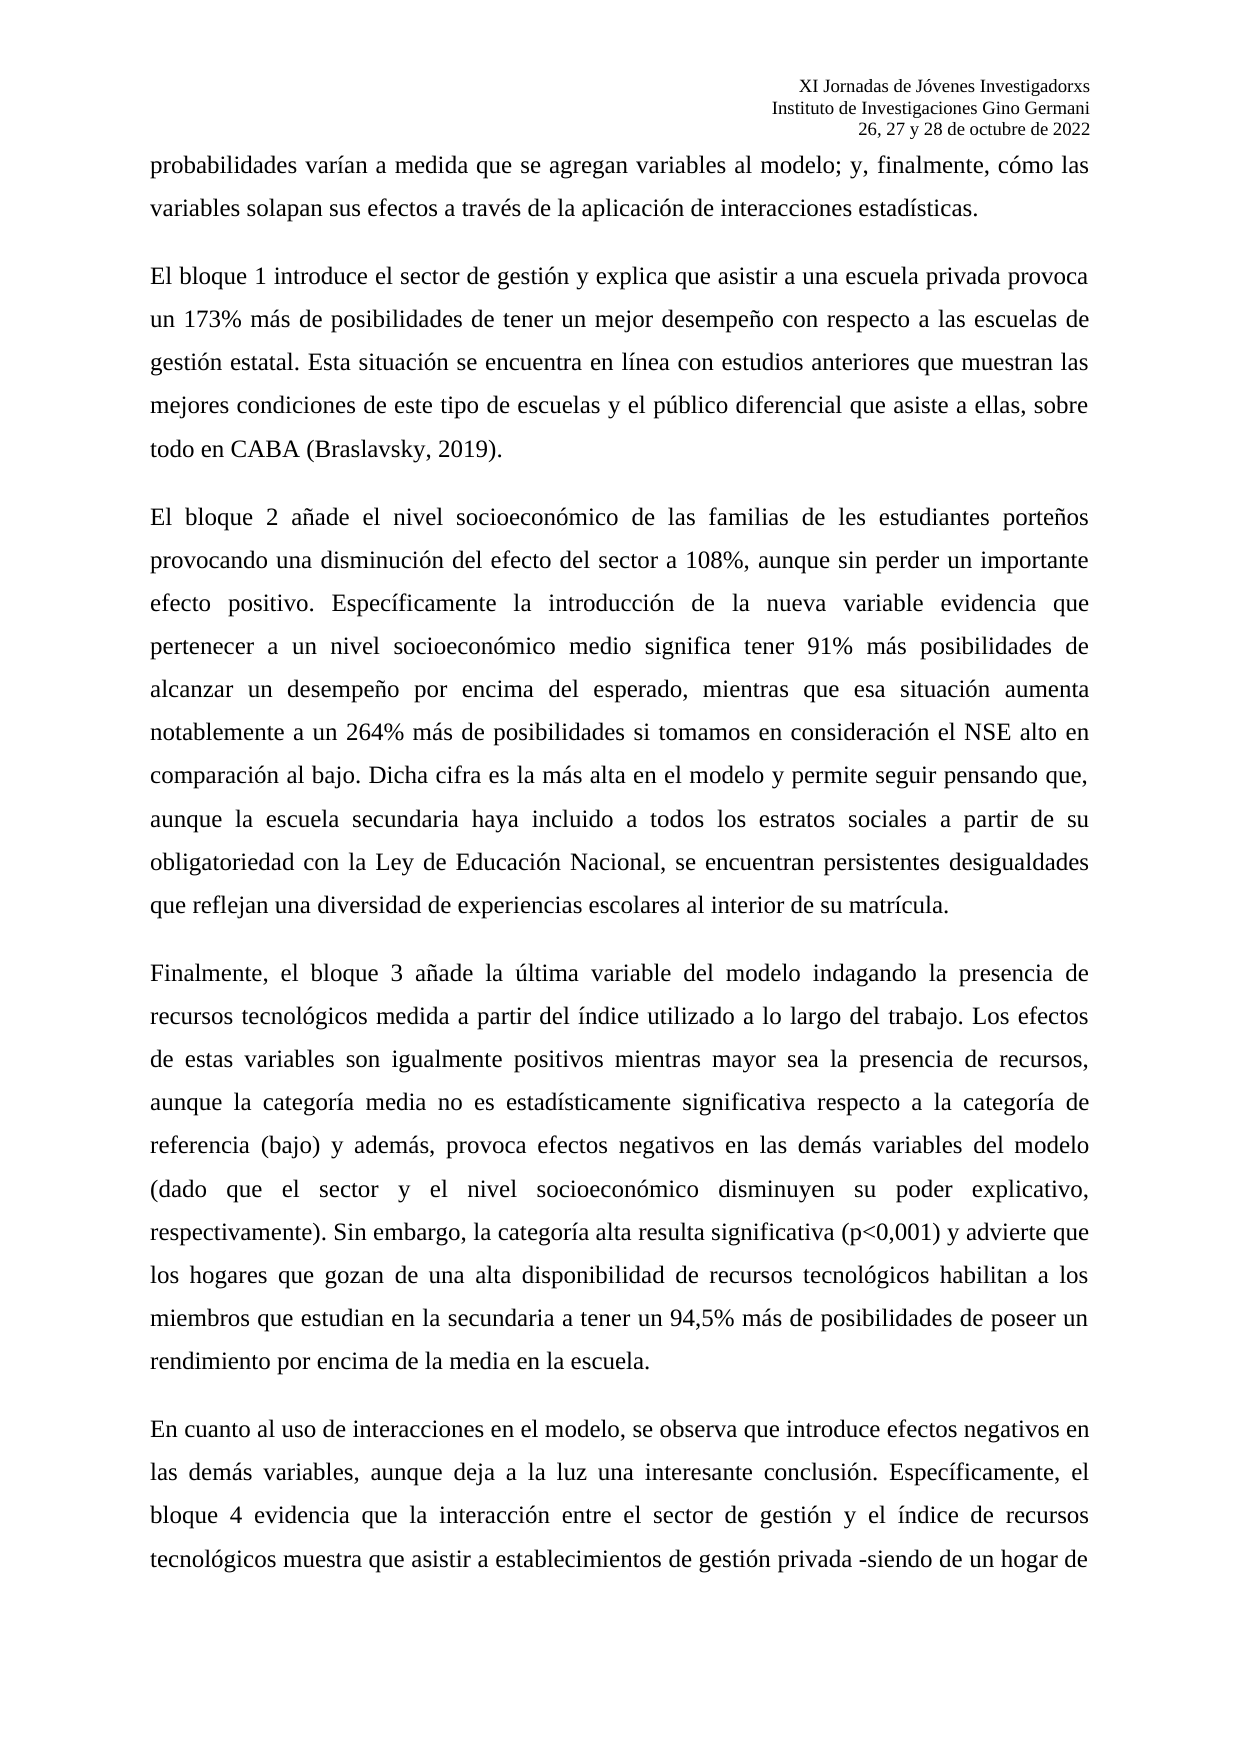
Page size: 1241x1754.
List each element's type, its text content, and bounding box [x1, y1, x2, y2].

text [150, 1414, 1090, 1572]
text El bloque 1 introduce el sector de gestión y explica que asistir a una escuela privada provoca un 173% más de posibilidades de tener un mejor desempeño con respecto a las escuelas de gestión estatal. Esta situación se encuentra en línea con estudios anteriores que muestran las mejores condiciones de este tipo de escuelas y el público diferencial que asiste a ellas, sobre todo en CABA (Braslavsky, 2019). [150, 261, 1090, 462]
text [150, 150, 1090, 222]
text Finalmente, el bloque 3 añade la última variable del modelo indagando la presencia de recursos tecnológicos medida a partir del índice utilizado a lo largo del trabajo. Los efectos de estas variables son igualmente positivos mientras mayor sea la presencia de recursos, aunque la categoría media no es estadísticamente significativa respecto a la categoría de referencia (bajo) y además, provoca efectos negativos en las demás variables del modelo (dado que el sector y el nivel socioeconómico disminuyen su poder explicativo, respectivamente). Sin embargo, la categoría alta resulta significativa (p<0,001) y advierte que los hogares que gozan de una alta disponibilidad de recursos tecnológicos habilitan a los miembros que estudian en la secundaria a tener un 94,5% más de posibilidades de poseer un rendimiento por encima de la media en la escuela. [150, 958, 1090, 1375]
text El bloque 2 añade el nivel socioeconómico de las familias de les estudiantes porteños provocando una disminución del efecto del sector a 108%, aunque sin perder un importante efecto positivo. Específicamente la introducción de la nueva variable evidencia que pertenecer a un nivel socioeconómico medio significa tener 91% más posibilidades de alcanzar un desempeño por encima del esperado, mientras que esa situación aumenta notablemente a un 264% más de posibilidades si tomamos en consideración el NSE alto en comparación al bajo. Dicha cifra es la más alta en el modelo y permite seguir pensando que, aunque la escuela secundaria haya incluido a todos los estratos sociales a partir de su obligatoriedad con la Ley de Educación Nacional, se encuentran persistentes desigualdades que reflejan una diversidad de experiencias escolares al interior de su matrícula. [150, 502, 1090, 919]
